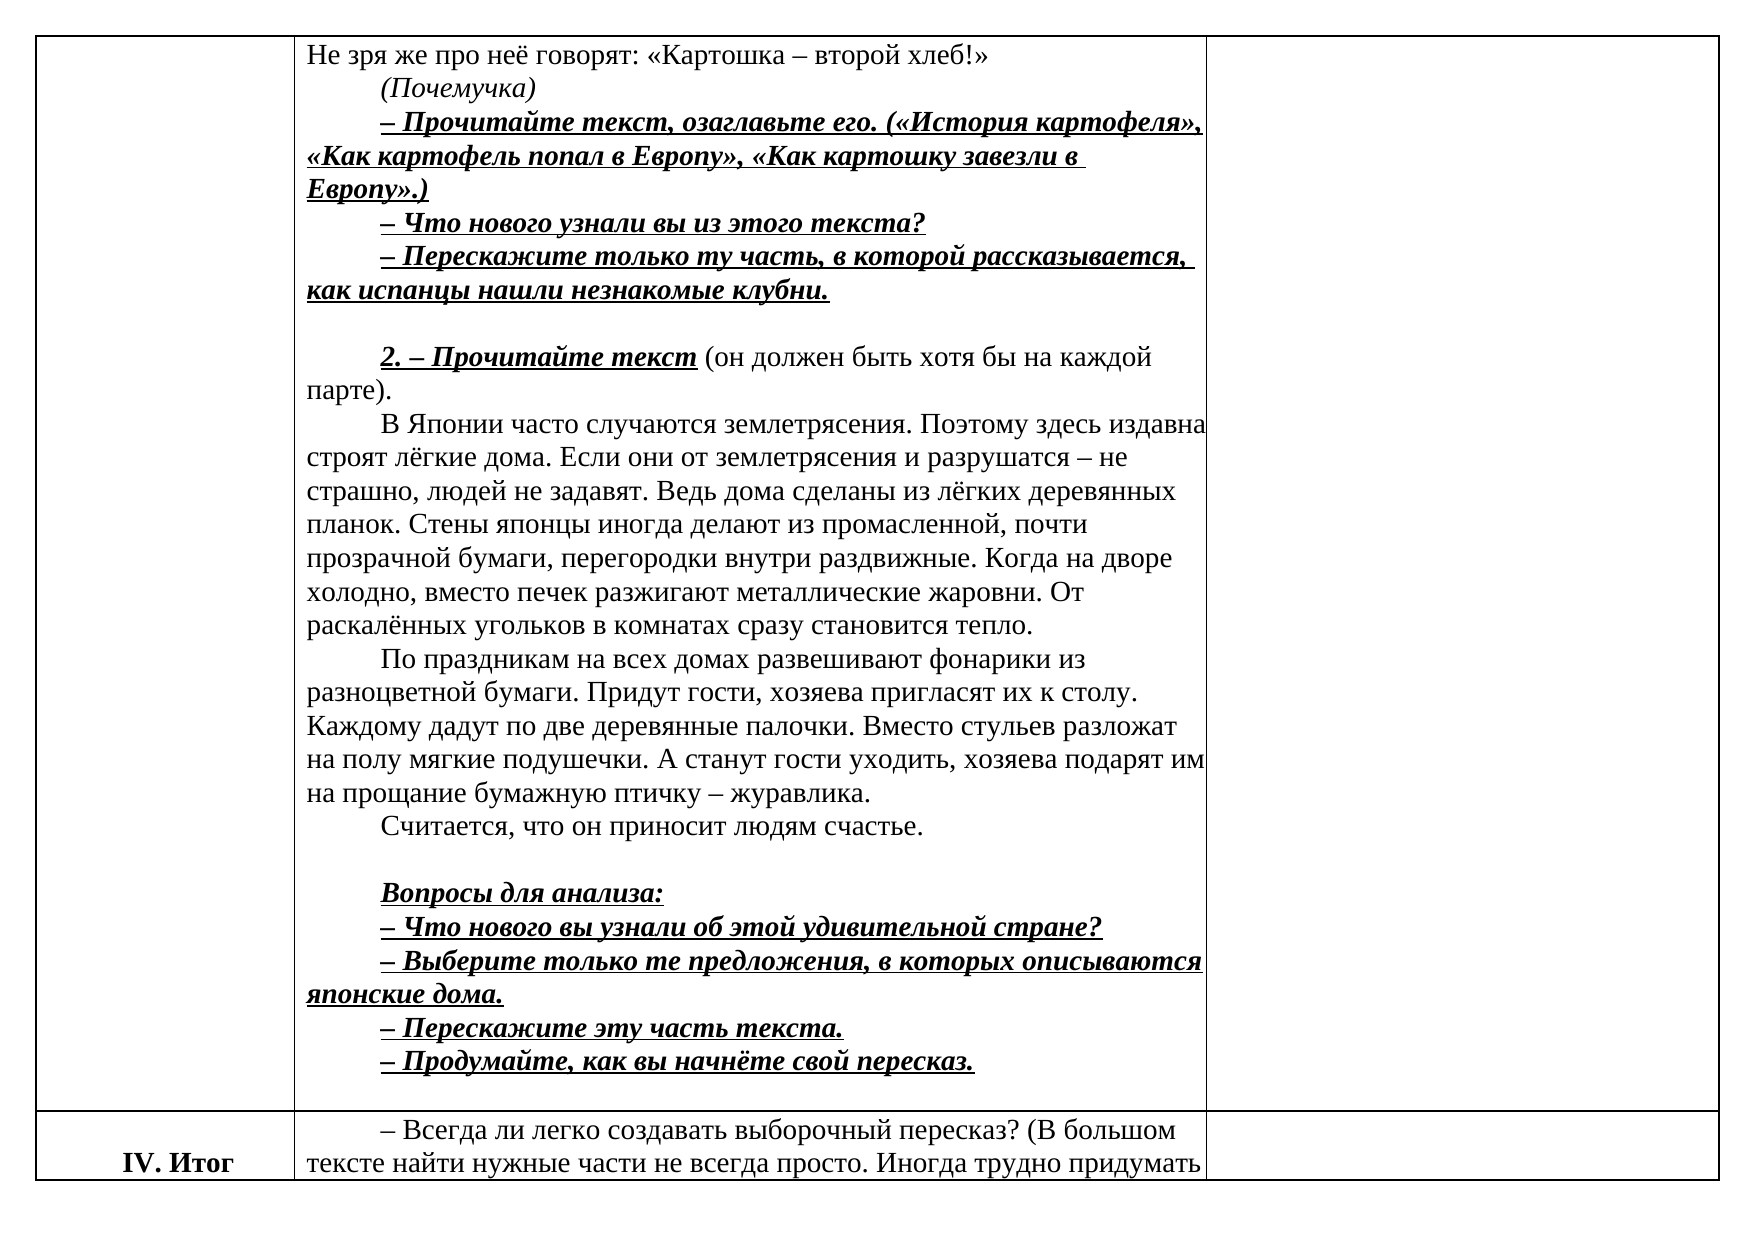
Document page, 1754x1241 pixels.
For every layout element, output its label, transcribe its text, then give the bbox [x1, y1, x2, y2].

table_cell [295, 37, 1206, 1110]
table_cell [37, 37, 294, 1110]
table_cell [1207, 1112, 1718, 1179]
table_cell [1207, 37, 1718, 1110]
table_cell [295, 1112, 1206, 1179]
table_cell ΙV. Итог урока. [37, 1112, 294, 1179]
